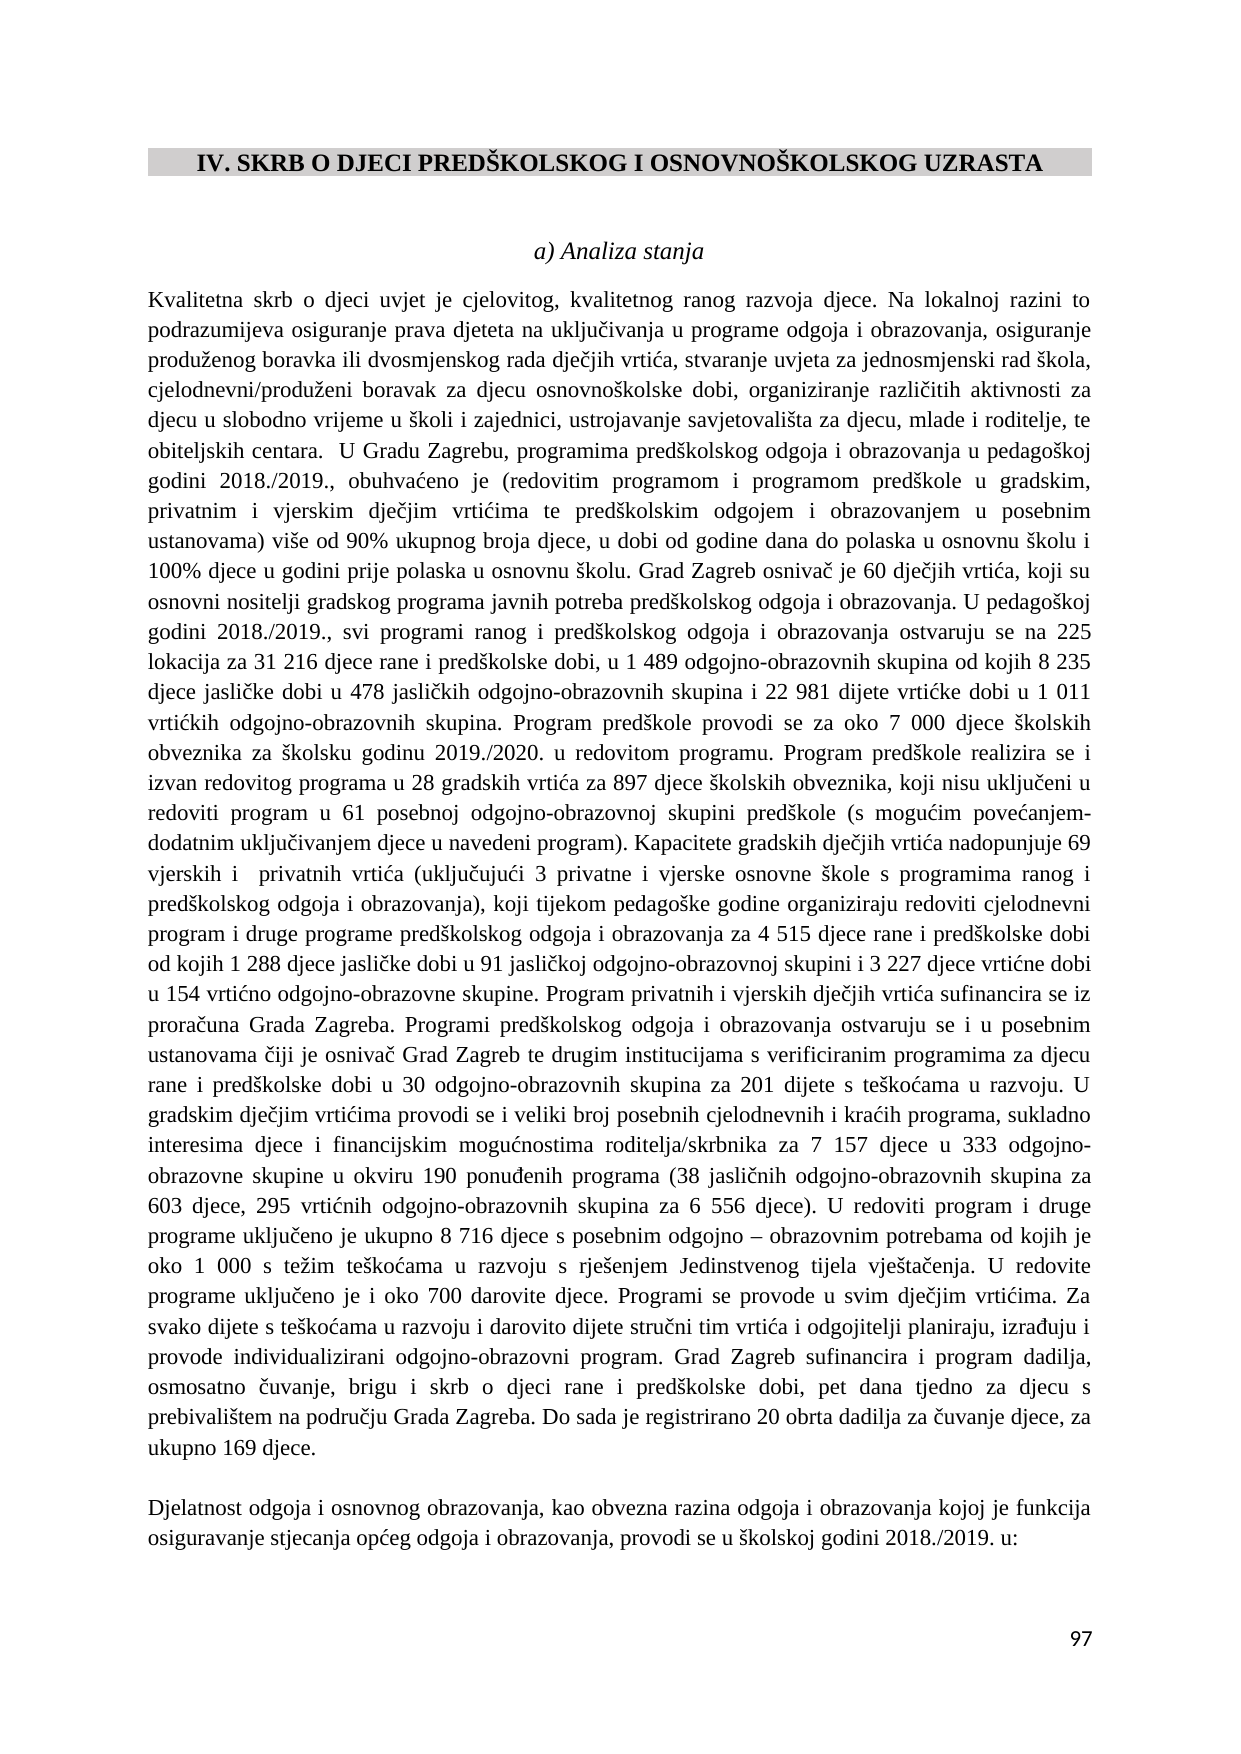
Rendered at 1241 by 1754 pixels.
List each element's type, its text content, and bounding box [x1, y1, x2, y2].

text a) Analiza stanja [148, 236, 1092, 265]
text Djelatnost odgoja i osnovnog obrazovanja, kao obvezna razina odgoja i obrazovanja kojoj je funkcija osiguravanje stjecanja općeg odgoja i obrazovanja, provodi se u školskoj godini 2018./2019. u: [148, 1494, 1092, 1551]
text IV. SKRB O DJECI PREDŠKOLSKOG I OSNOVNOŠKOLSKOG UZRASTA [148, 148, 1092, 176]
text Kvalitetna skrb o djeci uvjet je cjelovitog, kvalitetnog ranog razvoja djece. Na lokalnoj razini to podrazumijeva osiguranje prava djeteta na uključivanja u programe odgoja i obrazovanja, osiguranje produženog boravka ili dvosmjenskog rada dječjih vrtića, stvaranje uvjeta za jednosmjenski rad škola, cjelodnevni/produženi boravak za djecu osnovnoškolske dobi, organiziranje različitih aktivnosti za djecu u slobodno vrijeme u školi i zajednici, ustrojavanje savjetovališta za djecu, mlade i roditelje, te obiteljskih centara. U Gradu Zagrebu, programima predškolskog odgoja i obrazovanja u pedagoškoj godini 2018./2019., obuhvaćeno je (redovitim programom i programom predškole u gradskim, privatnim i vjerskim dječjim vrtićima te predškolskim odgojem i obrazovanjem u posebnim ustanovama) više od 90% ukupnog broja djece, u dobi od godine dana do polaska u osnovnu školu i 100% djece u godini prije polaska u osnovnu školu. Grad Zagreb osnivač je 60 dječjih vrtića, koji su osnovni nositelji gradskog programa javnih potreba predškolskog odgoja i obrazovanja. U pedagoškoj godini 2018./2019., svi programi ranog i predškolskog odgoja i obrazovanja ostvaruju se na 225 lokacija za 31 216 djece rane i predškolske dobi, u 1 489 odgojno-obrazovnih skupina od kojih 8 235 djece jasličke dobi u 478 jasličkih odgojno-obrazovnih skupina i 22 981 dijete vrtićke dobi u 1 011 vrtićkih odgojno-obrazovnih skupina. Program predškole provodi se za oko 7 000 djece školskih obveznika za školsku godinu 2019./2020. u redovitom programu. Program predškole realizira se i izvan redovitog programa u 28 gradskih vrtića za 897 djece školskih obveznika, koji nisu uključeni u redoviti program u 61 posebnoj odgojno-obrazovnoj skupini predškole (s mogućim povećanjem-dodatnim uključivanjem djece u navedeni program). Kapacitete gradskih dječjih vrtića nadopunjuje 69 vjerskih i privatnih vrtića (uključujući 3 privatne i vjerske osnovne škole s programima ranog i predškolskog odgoja i obrazovanja), koji tijekom pedagoške godine organiziraju redoviti cjelodnevni program i druge programe predškolskog odgoja i obrazovanja za 4 515 djece rane i predškolske dobi od kojih 1 288 djece jasličke dobi u 91 jasličkoj odgojno-obrazovnoj skupini i 3 227 djece vrtićne dobi u 154 vrtićno odgojno-obrazovne skupine. Program privatnih i vjerskih dječjih vrtića sufinancira se iz proračuna Grada Zagreba. Programi predškolskog odgoja i obrazovanja ostvaruju se i u posebnim ustanovama čiji je osnivač Grad Zagreb te drugim institucijama s verificiranim programima za djecu rane i predškolske dobi u 30 odgojno-obrazovnih skupina za 201 dijete s teškoćama u razvoju. U gradskim dječjim vrtićima provodi se i veliki broj posebnih cjelodnevnih i kraćih programa, sukladno interesima djece i financijskim mogućnostima roditelja/skrbnika za 7 157 djece u 333 odgojno-obrazovne skupine u okviru 190 ponuđenih programa (38 jasličnih odgojno-obrazovnih skupina za 603 djece, 295 vrtićnih odgojno-obrazovnih skupina za 6 556 djece). U redoviti program i druge programe uključeno je ukupno 8 716 djece s posebnim odgojno – obrazovnim potrebama od kojih je oko 1 000 s težim teškoćama u razvoju s rješenjem Jedinstvenog tijela vještačenja. U redovite programe uključeno je i oko 700 darovite djece. Programi se provode u svim dječjim vrtićima. Za svako dijete s teškoćama u razvoju i darovito dijete stručni tim vrtića i odgojitelji planiraju, izrađuju i provode individualizirani odgojno-obrazovni program. Grad Zagreb sufinancira i program dadilja, osmosatno čuvanje, brigu i skrb o djeci rane i predškolske dobi, pet dana tjedno za djecu s prebivalištem na području Grada Zagreba. Do sada je registrirano 20 obrta dadilja za čuvanje djece, za ukupno 169 djece. [148, 286, 1092, 1460]
